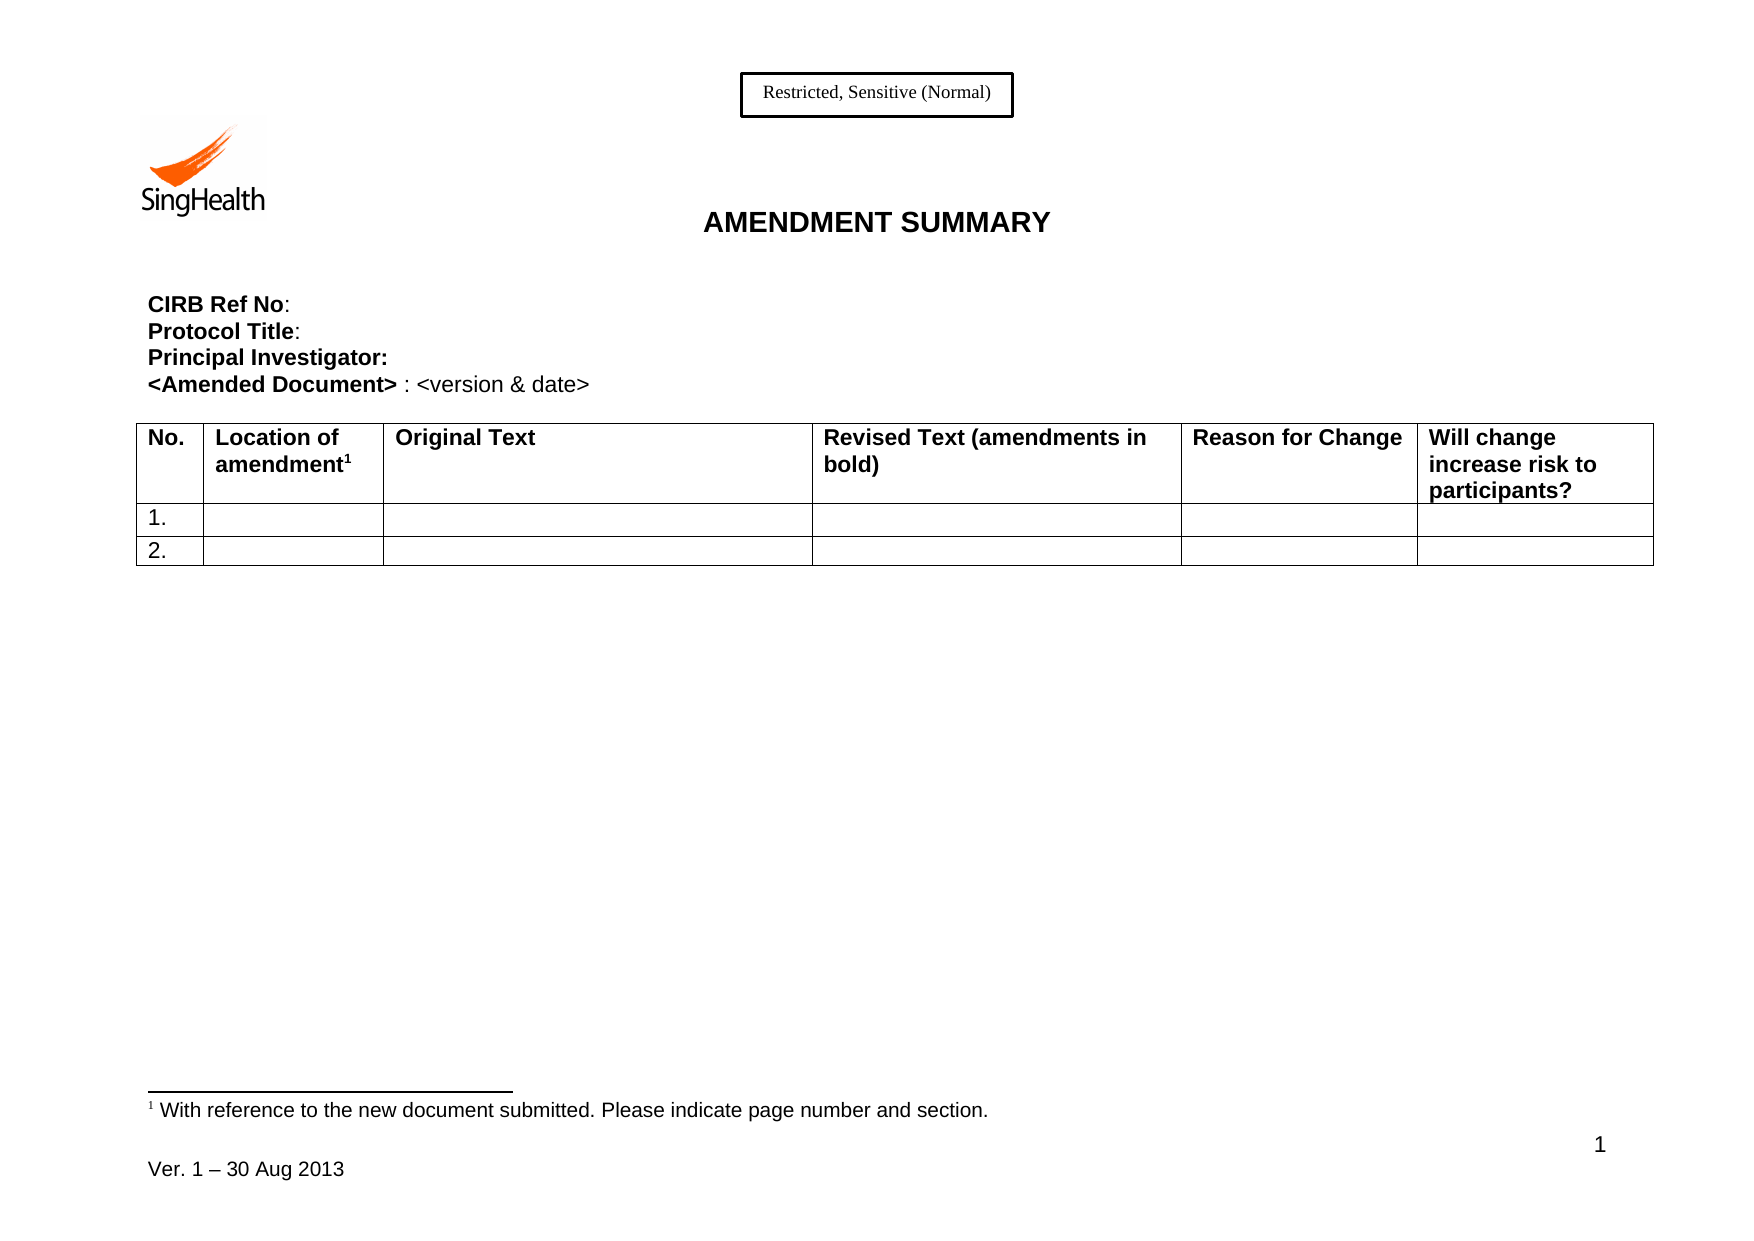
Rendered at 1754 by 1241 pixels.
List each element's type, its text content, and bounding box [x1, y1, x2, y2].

table_cell [813, 537, 1181, 565]
text Principal Investigator: [148, 344, 1606, 371]
table_header Location of amendment [204, 424, 383, 503]
table_header Original Text [384, 424, 812, 503]
table_cell [1418, 504, 1653, 536]
picture [139, 115, 267, 221]
table_cell [1182, 537, 1417, 565]
table_header No. [137, 424, 203, 503]
text CIRB Ref No: [148, 291, 1606, 318]
table_cell [384, 537, 812, 565]
table_cell [204, 504, 383, 536]
table_cell 2. [137, 537, 203, 565]
table_cell 1. [137, 504, 203, 536]
table_cell [204, 537, 383, 565]
title AMENDMENT SUMMARY [148, 205, 1606, 239]
table_cell [384, 504, 812, 536]
table_cell [1418, 537, 1653, 565]
table_cell [813, 504, 1181, 536]
table_cell [1182, 504, 1417, 536]
table_header Reason for Change [1182, 424, 1417, 503]
table_header Will change increase risk to participants? [1418, 424, 1653, 503]
text <Amended Document> : <version & date> [148, 371, 1606, 397]
table_header Revised Text (amendments in bold) [813, 424, 1181, 503]
text Protocol Title: [148, 318, 1606, 344]
